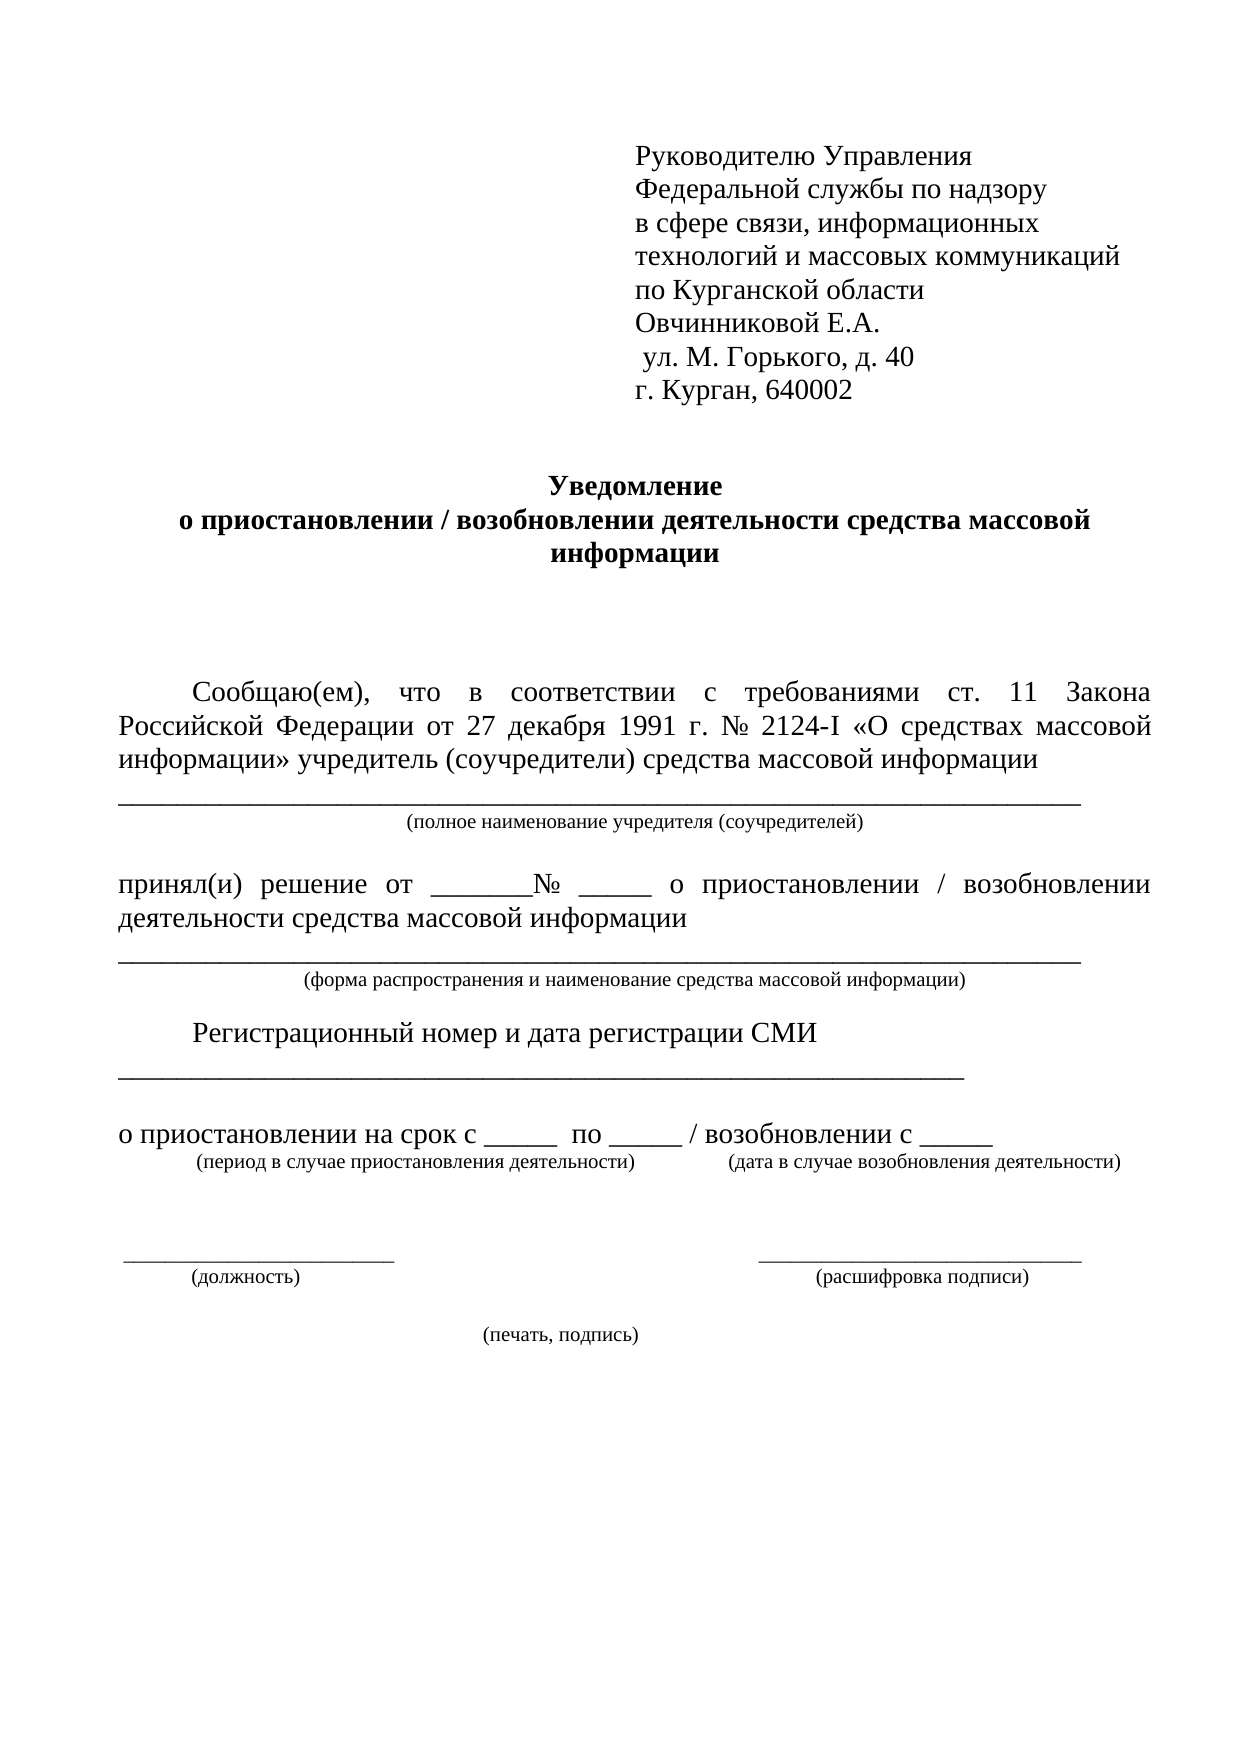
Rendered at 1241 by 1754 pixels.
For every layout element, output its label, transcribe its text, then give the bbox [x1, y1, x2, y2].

text __________________________________________________________________ [118, 775, 1152, 809]
text г. Курган, 640002 [635, 372, 1152, 406]
text о приостановлении на срок с _____ по _____ / возобновлении с _____ [118, 1116, 1152, 1149]
text Руководителю Управления [635, 138, 1152, 171]
text Сообщаю(ем), что в соответствии с требованиями ст. 11 Закона Российской Федерации от 27 декабря 1991 г. № 2124-I «О средствах массовой информации» учредитель (соучредители) средства массовой информации [118, 674, 1152, 775]
text в сфере связи, информационных технологий и массовых коммуникаций по Курганской области [635, 205, 1152, 305]
text (должность) (расшифровка подписи) [118, 1264, 1152, 1288]
text (полное наименование учредителя (соучредителей) [118, 809, 1152, 833]
text __________________________________________________________________ [118, 933, 1152, 967]
text __________________________ _______________________________ [118, 1240, 1152, 1264]
text __________________________________________________________ [118, 1049, 1152, 1082]
text (печать, подпись) [118, 1322, 1152, 1346]
text Федеральной службы по надзору [635, 171, 1152, 205]
text Овчинниковой Е.А. [635, 305, 1152, 339]
text принял(и) решение от _______№ _____ о приостановлении / возобновлении деятельности средства массовой информации [118, 866, 1152, 933]
text (период в случае приостановления деятельности) (дата в случае возобновления деятельности) [192, 1149, 1152, 1173]
text (форма распространения и наименование средства массовой информации) [118, 967, 1152, 991]
text Уведомление [118, 468, 1152, 502]
text Регистрационный номер и дата регистрации СМИ [118, 1015, 1152, 1049]
text о приостановлении / возобновлении деятельности средства массовой информации [118, 502, 1152, 569]
text ул. М. Горького, д. 40 [635, 339, 1152, 372]
